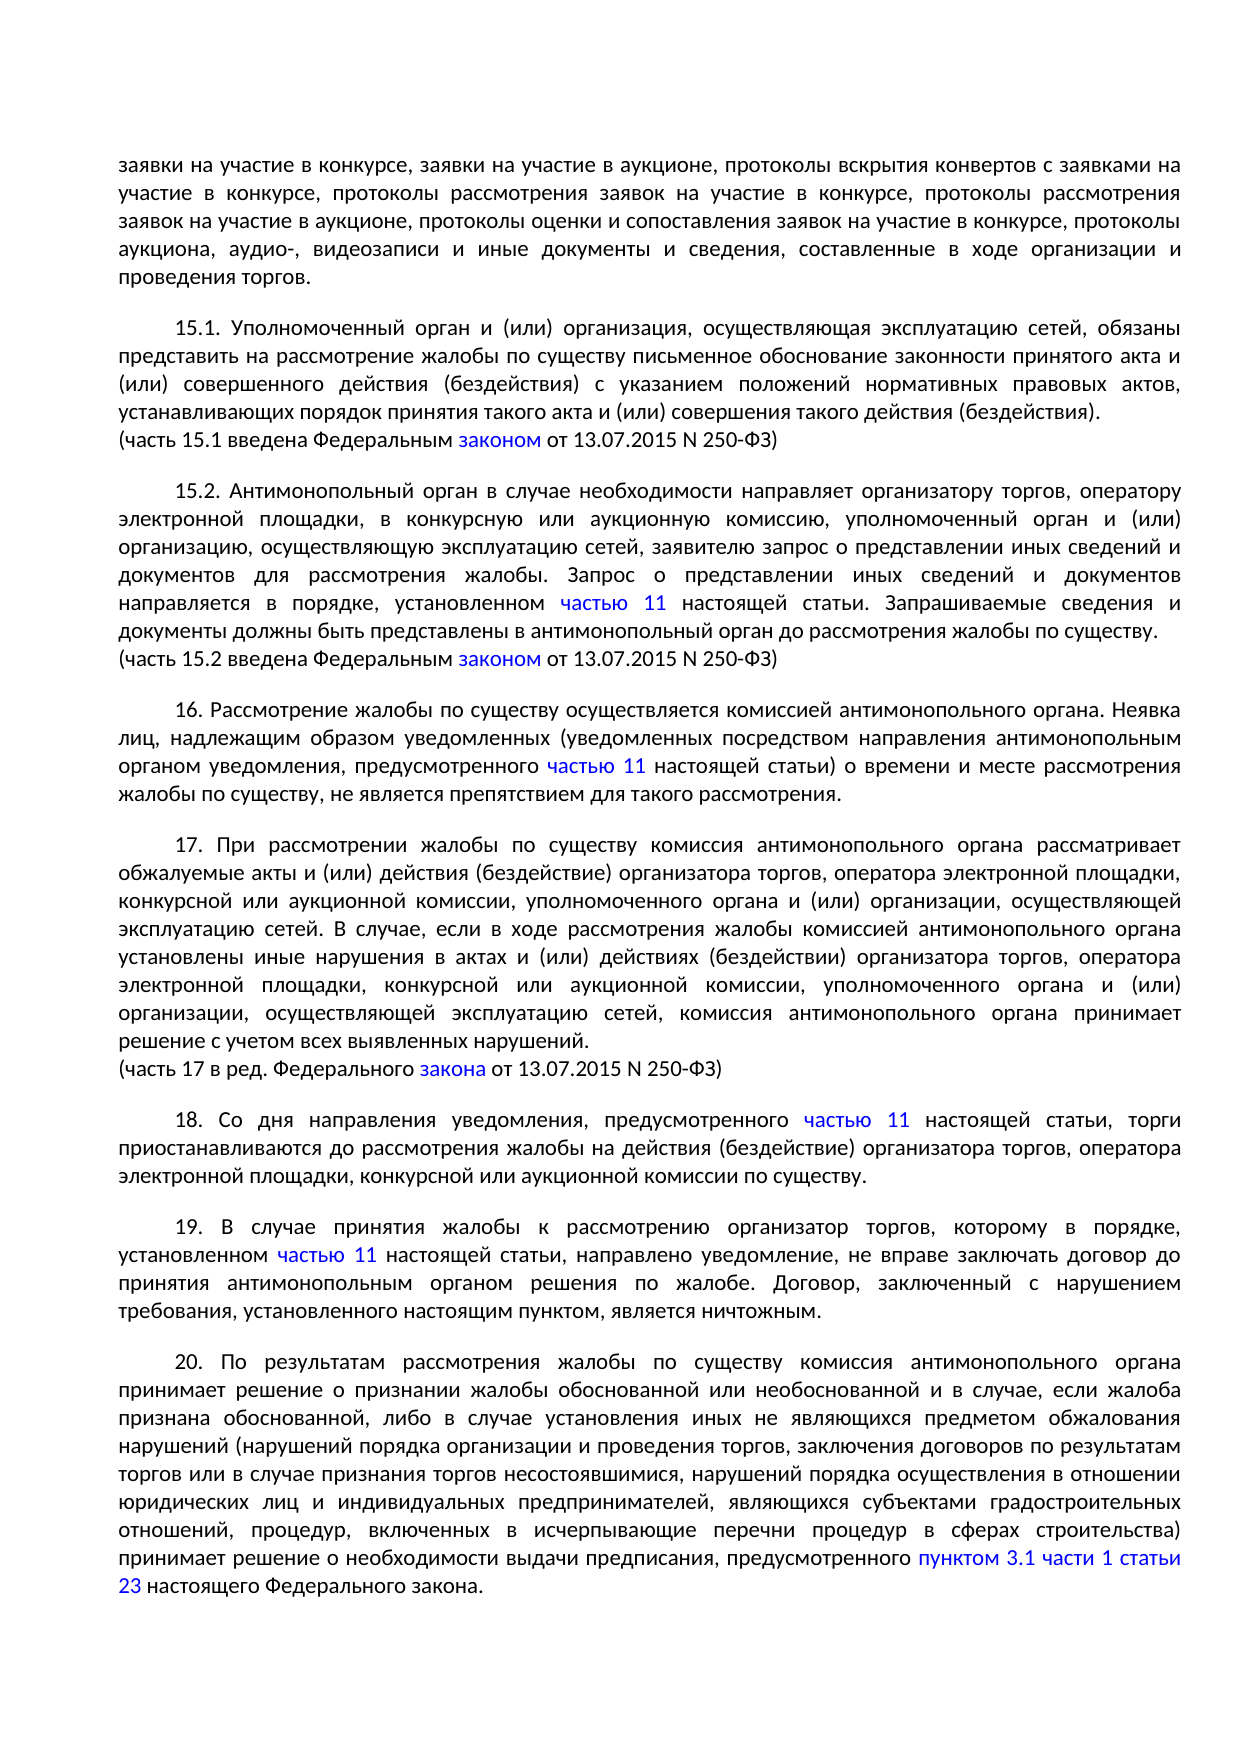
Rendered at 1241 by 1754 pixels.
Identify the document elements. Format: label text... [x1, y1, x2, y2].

text 19. В случае принятия жалобы к рассмотрению организатор торгов, которому в порядке, установленном частью 11 настоящей статьи, направлено уведомление, не вправе заключать договор до принятия антимонопольным органом решения по жалобе. Договор, заключенный с нарушением требования, установленного настоящим пунктом, является ничтожным. [118, 1212, 1181, 1324]
text (часть 15.1 введена Федеральным законом от 13.07.2015 N 250-ФЗ) [118, 425, 1181, 453]
text (часть 17 в ред. Федерального закона от 13.07.2015 N 250-ФЗ) [118, 1054, 1181, 1082]
text 18. Со дня направления уведомления, предусмотренного частью 11 настоящей статьи, торги приостанавливаются до рассмотрения жалобы на действия (бездействие) организатора торгов, оператора электронной площадки, конкурсной или аукционной комиссии по существу. [118, 1105, 1181, 1189]
text 15.1. Уполномоченный орган и (или) организация, осуществляющая эксплуатацию сетей, обязаны представить на рассмотрение жалобы по существу письменное обоснование законности принятого акта и (или) совершенного действия (бездействия) с указанием положений нормативных правовых актов, устанавливающих порядок принятия такого акта и (или) совершения такого действия (бездействия). [118, 313, 1181, 425]
text 20. По результатам рассмотрения жалобы по существу комиссия антимонопольного органа принимает решение о признании жалобы обоснованной или необоснованной и в случае, если жалоба признана обоснованной, либо в случае установления иных не являющихся предметом обжалования нарушений (нарушений порядка организации и проведения торгов, заключения договоров по результатам торгов или в случае признания торгов несостоявшимися, нарушений порядка осуществления в отношении юридических лиц и индивидуальных предпринимателей, являющихся субъектами градостроительных отношений, процедур, включенных в исчерпывающие перечни процедур в сферах строительства) принимает решение о необходимости выдачи предписания, предусмотренного пунктом 3.1 части 1 статьи 23 настоящего Федерального закона. [118, 1347, 1181, 1599]
text (часть 15.2 введена Федеральным законом от 13.07.2015 N 250-ФЗ) [118, 644, 1181, 672]
text 17. При рассмотрении жалобы по существу комиссия антимонопольного органа рассматривает обжалуемые акты и (или) действия (бездействие) организатора торгов, оператора электронной площадки, конкурсной или аукционной комиссии, уполномоченного органа и (или) организации, осуществляющей эксплуатацию сетей. В случае, если в ходе рассмотрения жалобы комиссией антимонопольного органа установлены иные нарушения в актах и (или) действиях (бездействии) организатора торгов, оператора электронной площадки, конкурсной или аукционной комиссии, уполномоченного органа и (или) организации, осуществляющей эксплуатацию сетей, комиссия антимонопольного органа принимает решение с учетом всех выявленных нарушений. [118, 830, 1181, 1054]
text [118, 150, 1181, 290]
text 16. Рассмотрение жалобы по существу осуществляется комиссией антимонопольного органа. Неявка лиц, надлежащим образом уведомленных (уведомленных посредством направления антимонопольным органом уведомления, предусмотренного частью 11 настоящей статьи) о времени и месте рассмотрения жалобы по существу, не является препятствием для такого рассмотрения. [118, 695, 1181, 807]
text 15.2. Антимонопольный орган в случае необходимости направляет организатору торгов, оператору электронной площадки, в конкурсную или аукционную комиссию, уполномоченный орган и (или) организацию, осуществляющую эксплуатацию сетей, заявителю запрос о представлении иных сведений и документов для рассмотрения жалобы. Запрос о представлении иных сведений и документов направляется в порядке, установленном частью 11 настоящей статьи. Запрашиваемые сведения и документы должны быть представлены в антимонопольный орган до рассмотрения жалобы по существу. [118, 476, 1181, 644]
